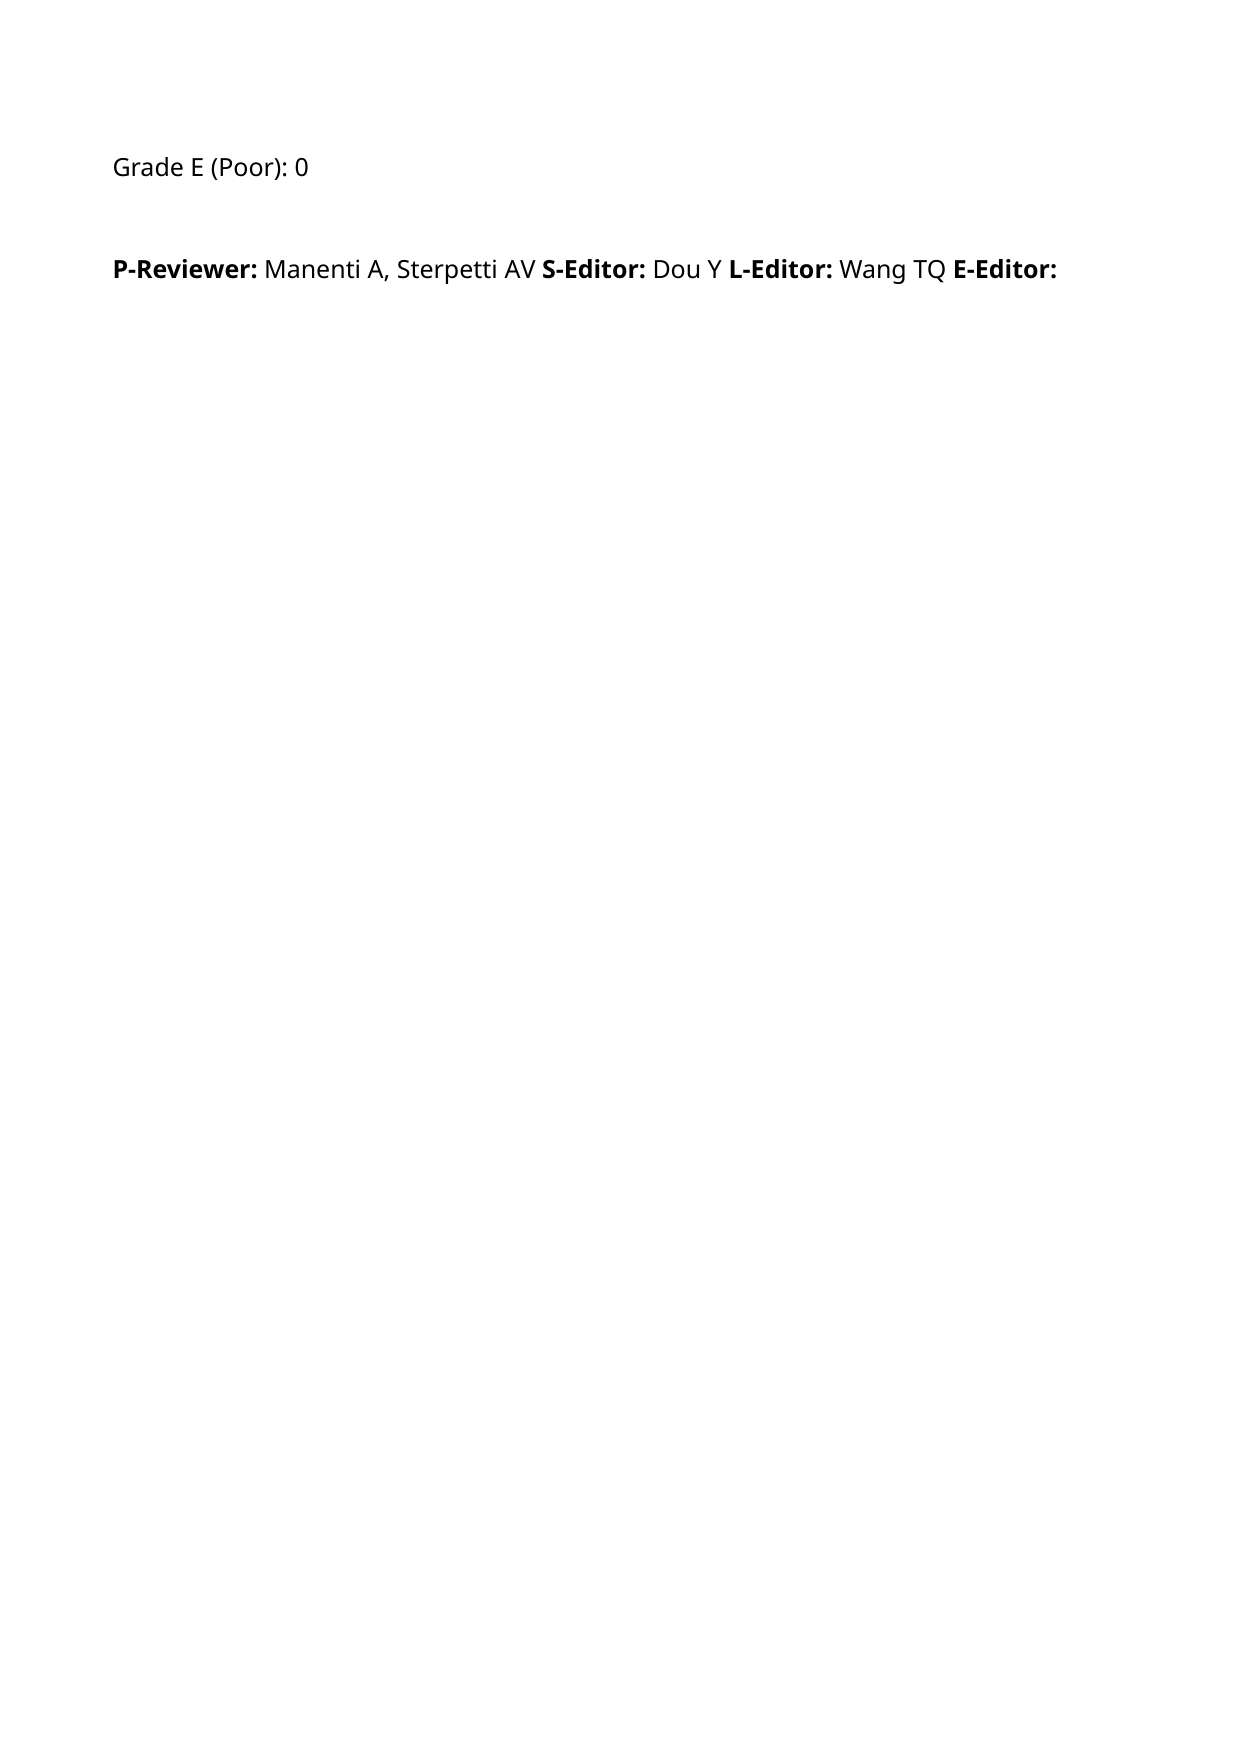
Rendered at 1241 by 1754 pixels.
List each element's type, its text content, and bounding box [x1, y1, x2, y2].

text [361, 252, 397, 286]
text P-Reviewer: Manenti A, Sterpetti AV S-Editor: Dou Y L-Editor: Wang TQ E-Editor: [498, 252, 1128, 286]
text P-Reviewer: Manenti A, Sterpetti AV S-Editor: Dou Y L-Editor: Wang TQ E-Editor: [112, 252, 264, 286]
text Grade E (Poor): 0 [112, 150, 1128, 184]
